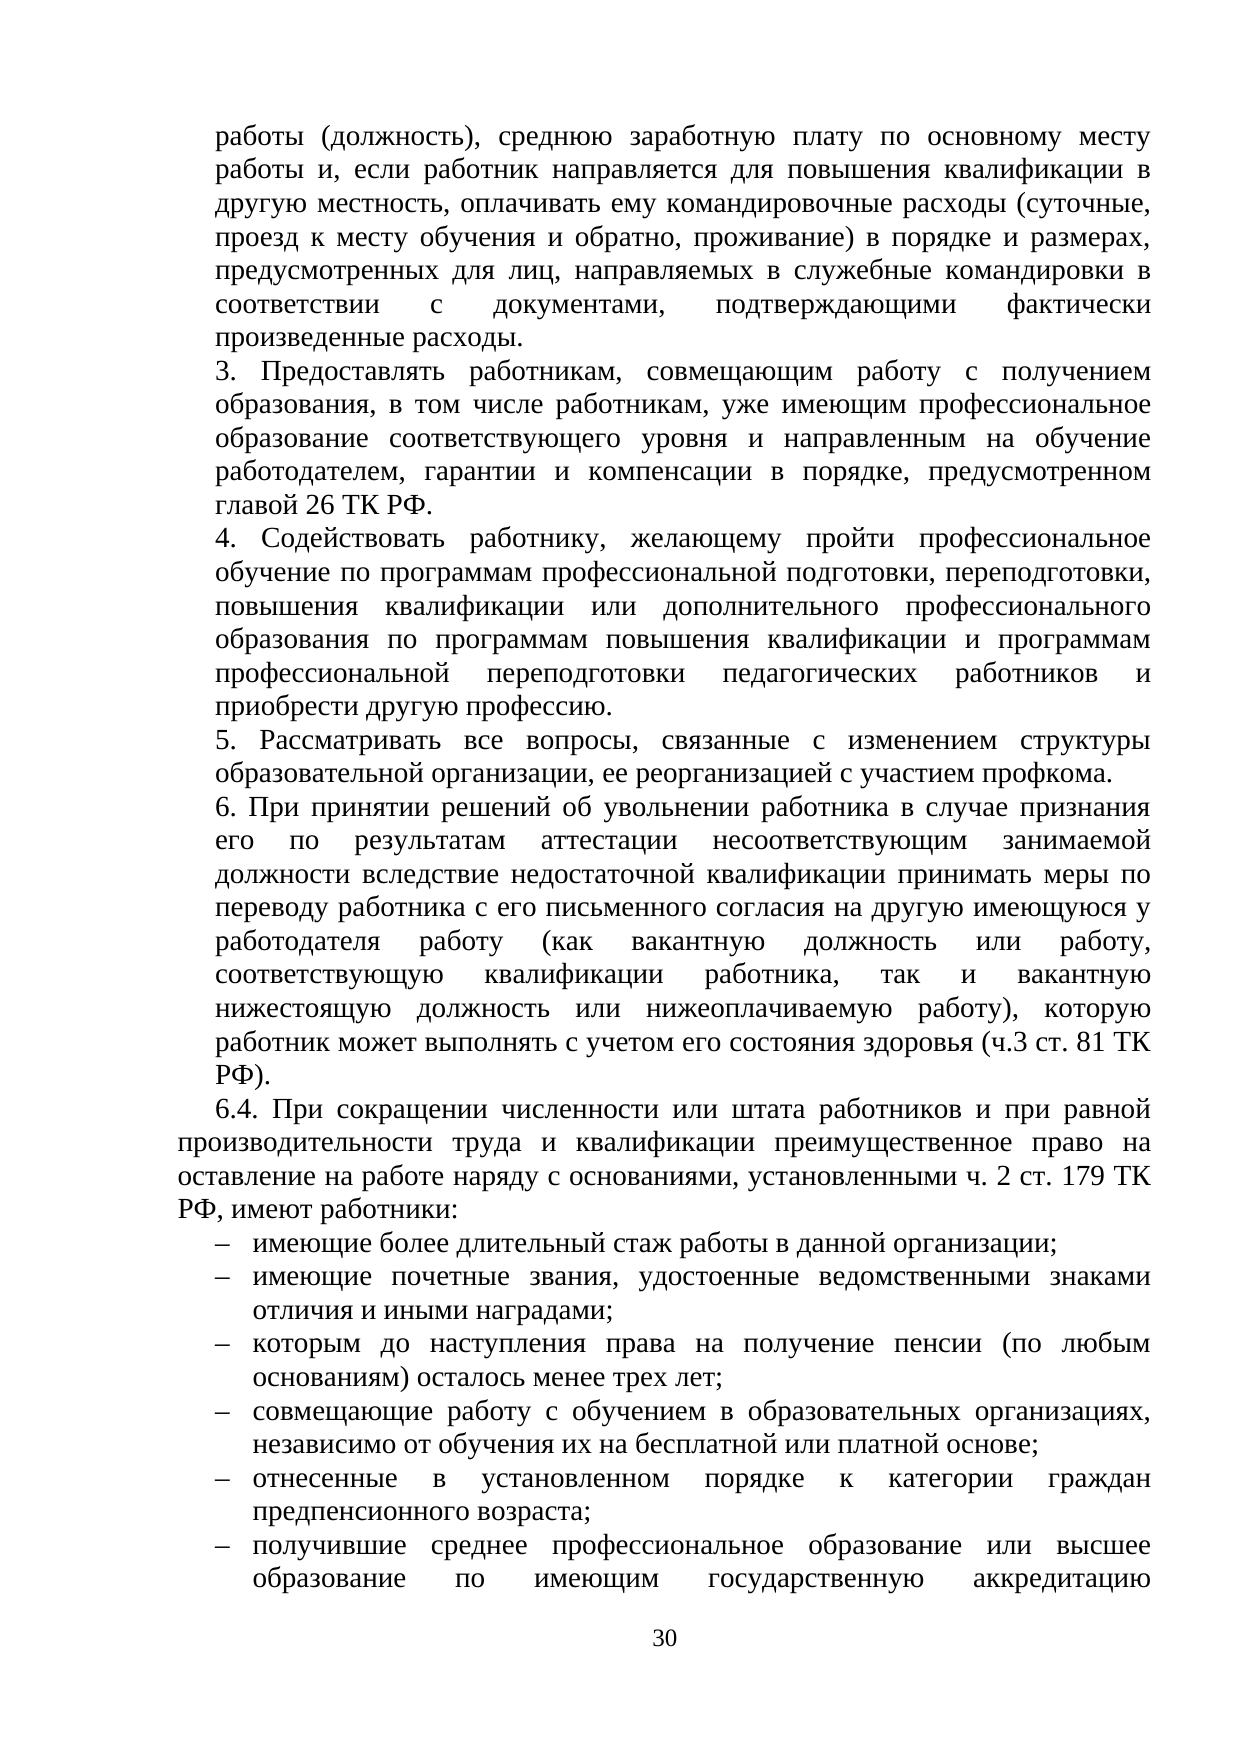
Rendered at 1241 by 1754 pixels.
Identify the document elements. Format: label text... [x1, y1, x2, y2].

list совмещающие работу с обучением в образовательных организациях, независимо от обучения их на бесплатной или платной основе; [215, 1393, 1152, 1460]
text 6.4. При сокращении численности или штата работников и при равной производительности труда и квалификации преимущественное право на оставление на работе наряду с основаниями, установленными ч. 2 ст. 179 ТК РФ, имеют работники: [177, 1091, 1152, 1225]
list имеющие почетные звания, удостоенные ведомственными знаками отличия и иными наградами; [215, 1258, 1152, 1326]
text 3. Предоставлять работникам, совмещающим работу с получением образования, в том числе работникам, уже имеющим профессиональное образование соответствующего уровня и направленным на обучение работодателем, гарантии и компенсации в порядке, предусмотренном главой 26 ТК РФ. [215, 353, 1152, 521]
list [215, 1527, 1152, 1594]
list отнесенные в установленном порядке к категории граждан предпенсионного возраста; [215, 1460, 1152, 1527]
text 5. Рассматривать все вопросы, связанные с изменением структуры образовательной организации, ее реорганизацией с участием профкома. [215, 722, 1152, 789]
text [215, 118, 1152, 353]
text 6. При принятии решений об увольнении работника в случае признания его по результатам аттестации несоответствующим занимаемой должности вследствие недостаточной квалификации принимать меры по переводу работника с его письменного согласия на другую имеющуюся у работодателя работу (как вакантную должность или работу, соответствующую квалификации работника, так и вакантную нижестоящую должность или нижеоплачиваемую работу), которую работник может выполнять с учетом его состояния здоровья (ч.3 ст. 81 ТК РФ). [215, 789, 1152, 1091]
list которым до наступления права на получение пенсии (по любым основаниям) осталось менее трех лет; [215, 1326, 1152, 1393]
list имеющие более длительный стаж работы в данной организации; [215, 1225, 1152, 1258]
text 4. Содействовать работнику, желающему пройти профессиональное обучение по программам профессиональной подготовки, переподготовки, повышения квалификации или дополнительного профессионального образования по программам повышения квалификации и программам профессиональной переподготовки педагогических работников и приобрести другую профессию. [215, 521, 1152, 722]
